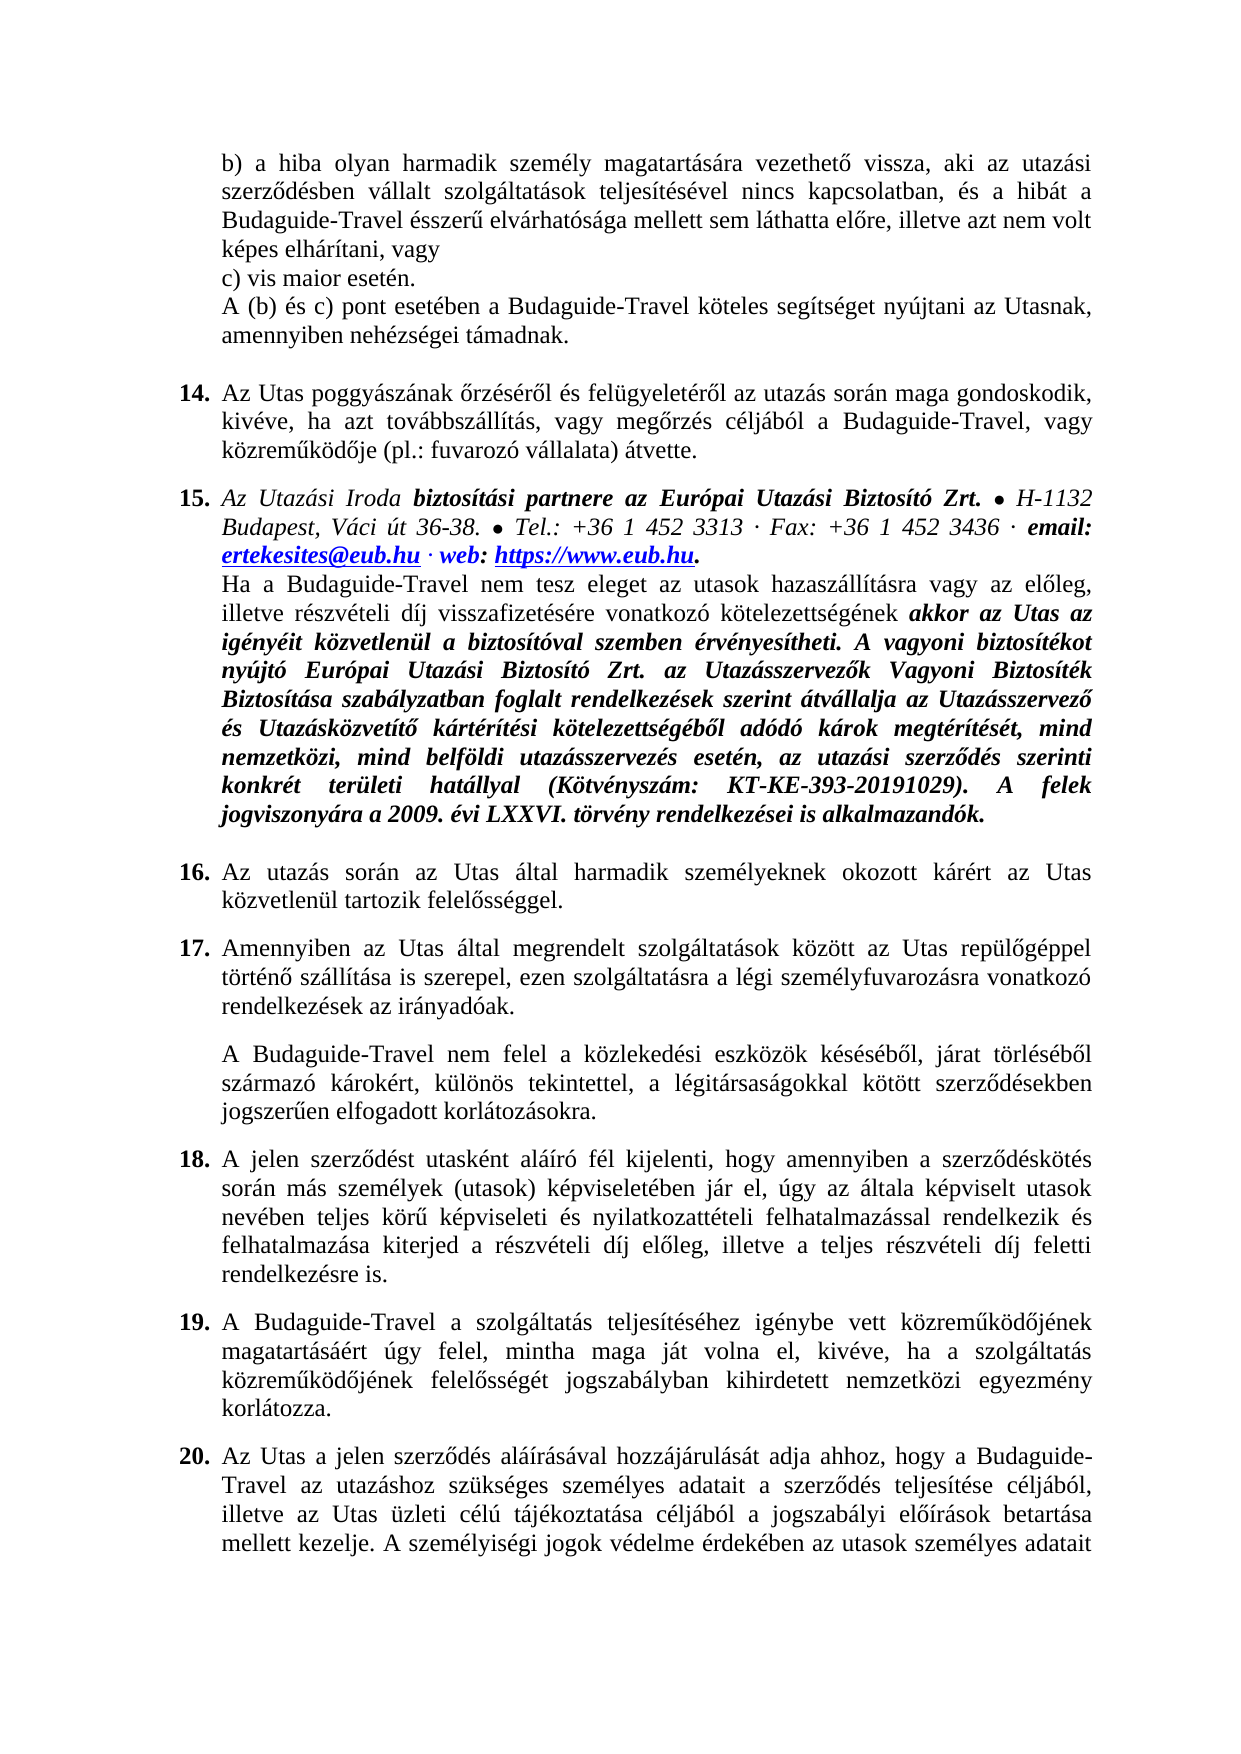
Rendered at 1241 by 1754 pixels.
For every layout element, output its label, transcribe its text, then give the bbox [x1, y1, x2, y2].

text A Budaguide-Travel nem felel a közlekedési eszközök késéséből, járat törléséből származó károkért, különös tekintettel, a légitársaságokkal kötött szerződésekben jogszerűen elfogadott korlátozásokra. [221, 1039, 1093, 1125]
text 18. A jelen szerződést utasként aláíró fél kijelenti, hogy amennyiben a szerződéskötés során más személyek (utasok) képviseletében jár el, úgy az általa képviselt utasok nevében teljes körű képviseleti és nyilatkozattételi felhatalmazással rendelkezik és felhatalmazása kiterjed a részvételi díj előleg, illetve a teljes részvételi díj feletti rendelkezésre is. [148, 1144, 1093, 1288]
text 15. Az Utazási Iroda biztosítási partnere az Európai Utazási Biztosító Zrt. ● H-1132 Budapest, Váci út 36-38. ● Tel.: +36 1 452 3313 ∙ Fax: +36 1 452 3436 ∙ email: ertekesites@eub.hu ∙ web: https://www.eub.hu. [148, 483, 1093, 569]
text Ha a Budaguide-Travel nem tesz eleget az utasok hazaszállításra vagy az előleg, illetve részvételi díj visszafizetésére vonatkozó kötelezettségének akkor az Utas az igényéit közvetlenül a biztosítóval szemben érvényesítheti. A vagyoni biztosítékot nyújtó Európai Utazási Biztosító Zrt. az Utazásszervezők Vagyoni Biztosíték Biztosítása szabályzatban foglalt rendelkezések szerint átvállalja az Utazásszervező és Utazásközvetítő kártérítési kötelezettségéből adódó károk megtérítését, mind nemzetközi, mind belföldi utazásszervezés esetén, az utazási szerződés szerinti konkrét területi hatállyal (Kötvényszám: KT-KE-393-20191029). A felek jogviszonyára a 2009. évi LXXVI. törvény rendelkezései is alkalmazandók. [148, 569, 1093, 828]
text 17. Amennyiben az Utas által megrendelt szolgáltatások között az Utas repülőgéppel történő szállítása is szerepel, ezen szolgáltatásra a légi személyfuvarozásra vonatkozó rendelkezések az irányadóak. [148, 933, 1093, 1020]
text A (b) és c) pont esetében a Budaguide-Travel köteles segítséget nyújtani az Utasnak, amennyiben nehézségei támadnak. [221, 291, 1093, 349]
text 14. Az Utas poggyászának őrzéséről és felügyeletéről az utazás során maga gondoskodik, kivéve, ha azt továbbszállítás, vagy megőrzés céljából a Budaguide-Travel, vagy közreműködője (pl.: fuvarozó vállalata) átvette. [148, 378, 1093, 464]
text 19. A Budaguide-Travel a szolgáltatás teljesítéséhez igénybe vett közreműködőjének magatartásáért úgy felel, mintha maga ját volna el, kivéve, ha a szolgáltatás közreműködőjének felelősségét jogszabályban kihirdetett nemzetközi egyezmény korlátozza. [148, 1307, 1093, 1422]
text c) vis maior esetén. [221, 263, 1093, 291]
text b) a hiba olyan harmadik személy magatartására vezethető vissza, aki az utazási szerződésben vállalt szolgáltatások teljesítésével nincs kapcsolatban, és a hibát a Budaguide-Travel ésszerű elvárhatósága mellett sem láthatta előre, illetve azt nem volt képes elhárítani, vagy [221, 148, 1093, 263]
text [148, 1441, 1093, 1556]
text 16. Az utazás során az Utas által harmadik személyeknek okozott kárért az Utas közvetlenül tartozik felelősséggel. [148, 857, 1093, 914]
